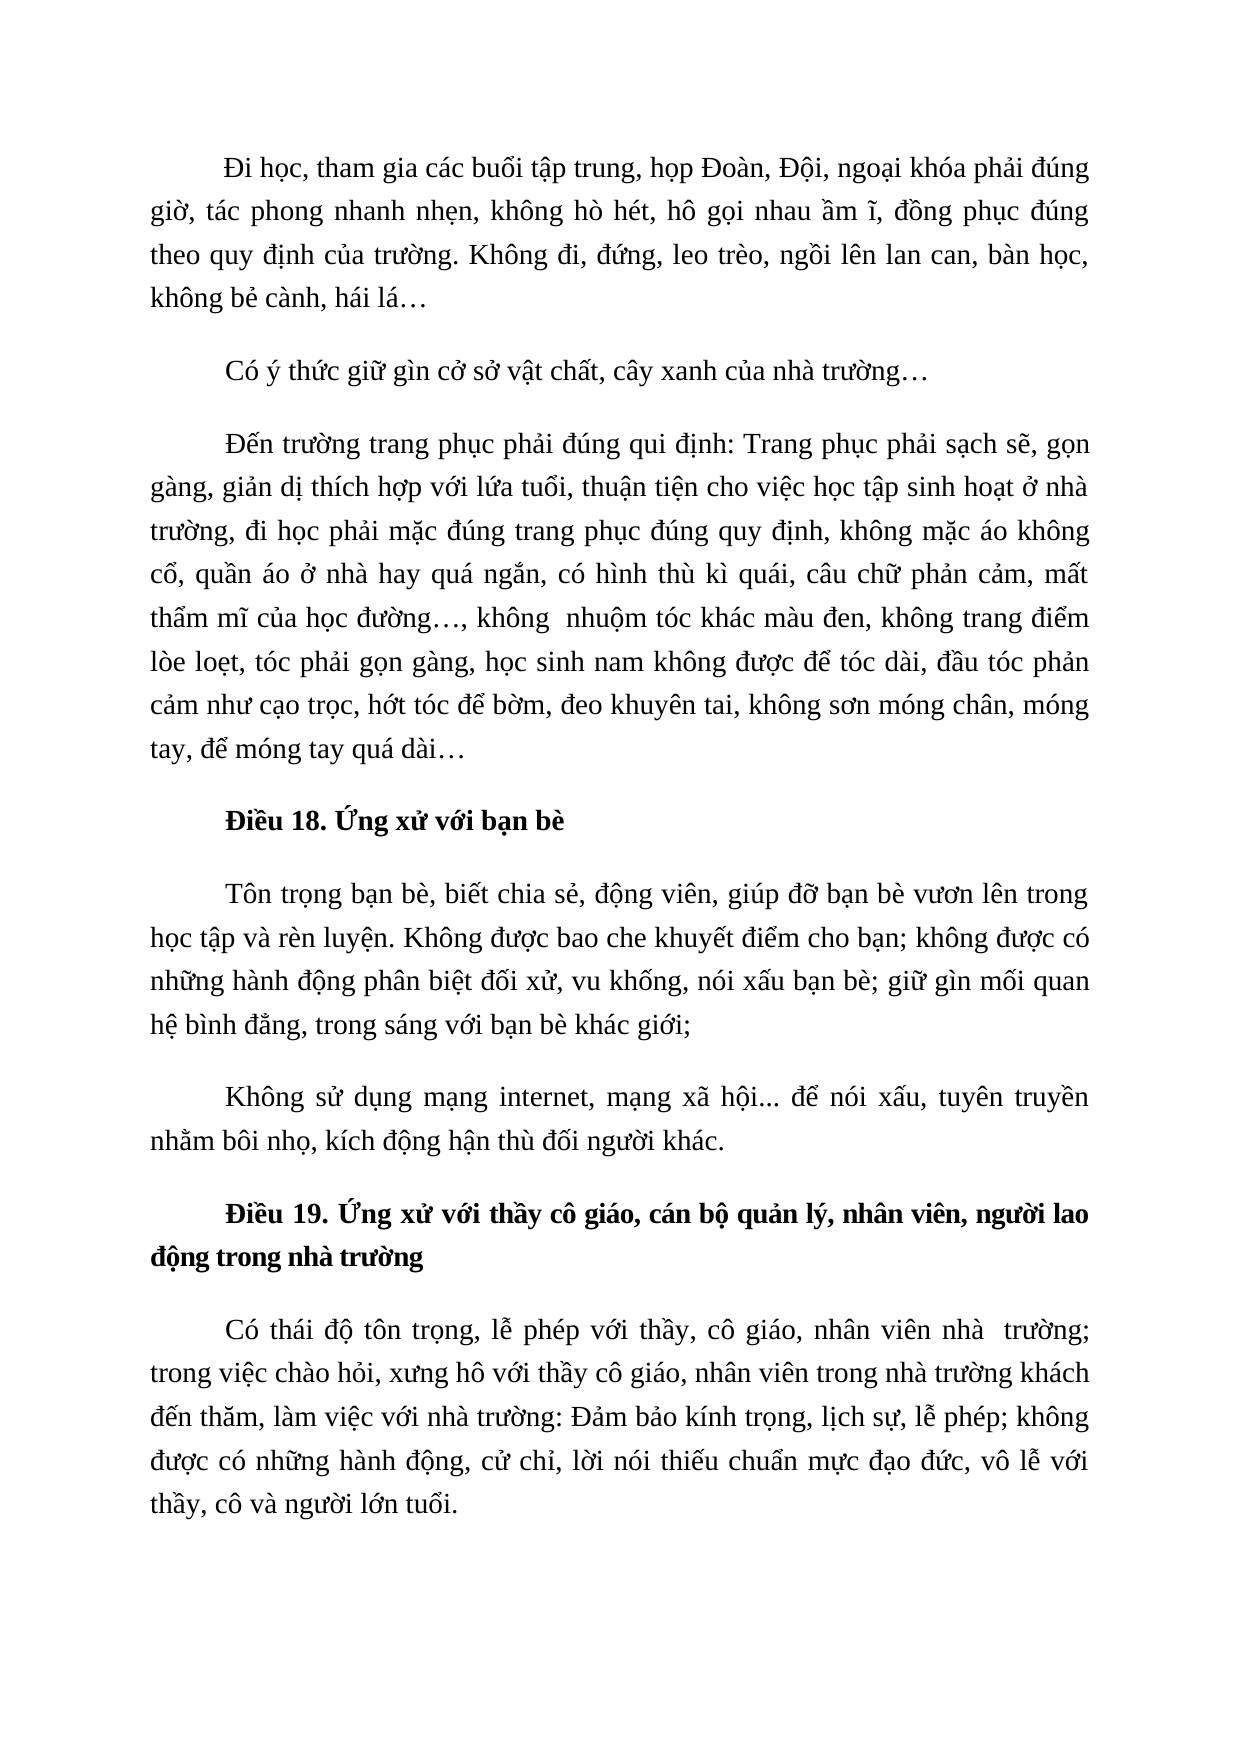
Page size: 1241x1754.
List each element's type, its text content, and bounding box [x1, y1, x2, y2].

text Có ý thức giữ gìn cở sở vật chất, cây xanh của nhà trường… [150, 353, 1090, 387]
text Điều 18. Ứng xử với bạn bè [150, 803, 1090, 837]
text Đến trường trang phục phải đúng qui định: Trang phục phải sạch sẽ, gọn gàng, giản dị thích hợp với lứa tuổi, thuận tiện cho việc học tập sinh hoạt ở nhà trường, đi học phải mặc đúng trang phục đúng quy định, không mặc áo không cổ, quần áo ở nhà hay quá ngắn, có hình thù kì quái, câu chữ phản cảm, mất thẩm mĩ của học đường…, không nhuộm tóc khác màu đen, không trang điểm lòe loẹt, tóc phải gọn gàng, học sinh nam không được để tóc dài, đầu tóc phản cảm như cạo trọc, hớt tóc để bờm, đeo khuyên tai, không sơn móng chân, móng tay, để móng tay quá dài… [150, 426, 1090, 764]
text Đi học, tham gia các buổi tập trung, họp Đoàn, Đội, ngoại khóa phải đúng giờ, tác phong nhanh nhẹn, không hò hét, hô gọi nhau ầm ĩ, đồng phục đúng theo quy định của trường. Không đi, đứng, leo trèo, ngồi lên lan can, bàn học, không bẻ cành, hái lá… [150, 150, 1090, 314]
text Không sử dụng mạng internet, mạng xã hội... để nói xấu, tuyên truyền nhằm bôi nhọ, kích động hận thù đối người khác. [150, 1079, 1090, 1157]
text Điều 19. Ứng xử với thầy cô giáo, cán bộ quản lý, nhân viên, người lao động trong nhà trường [150, 1196, 1090, 1273]
text Có thái độ tôn trọng, lễ phép với thầy, cô giáo, nhân viên nhà trường; trong việc chào hỏi, xưng hô với thầy cô giáo, nhân viên trong nhà trường khách đến thăm, làm việc với nhà trường: Đảm bảo kính trọng, lịch sự, lễ phép; không được có những hành động, cử chỉ, lời nói thiếu chuẩn mực đạo đức, vô lễ với thầy, cô và người lớn tuổi. [150, 1312, 1090, 1520]
text Tôn trọng bạn bè, biết chia sẻ, động viên, giúp đỡ bạn bè vươn lên trong học tập và rèn luyện. Không được bao che khuyết điểm cho bạn; không được có những hành động phân biệt đối xử, vu khống, nói xấu bạn bè; giữ gìn mối quan hệ bình đẳng, trong sáng với bạn bè khác giới; [150, 876, 1090, 1040]
